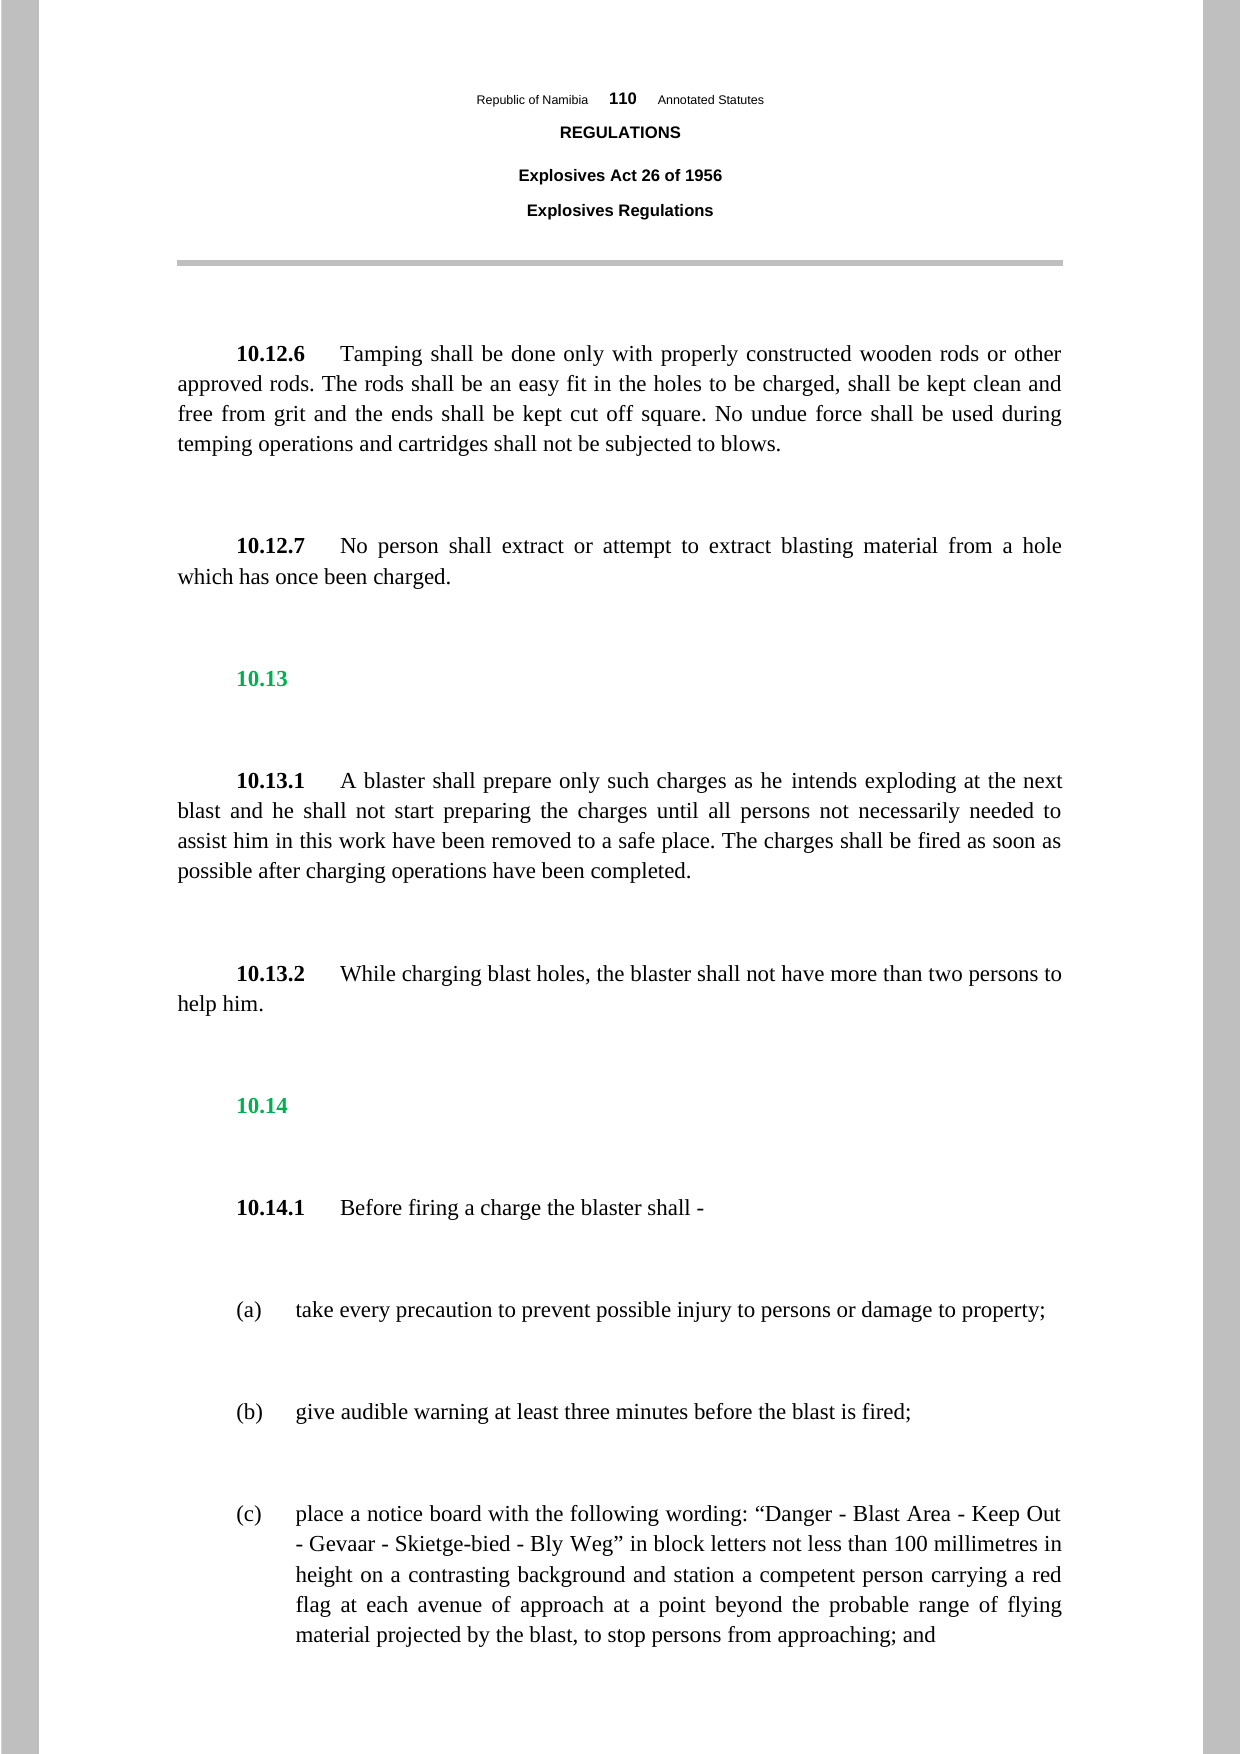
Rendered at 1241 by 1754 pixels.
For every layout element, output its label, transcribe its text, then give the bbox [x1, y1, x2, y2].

text (a) take every precaution to prevent possible injury to persons or damage to property; [236, 1296, 1063, 1322]
text 10.13 [177, 665, 1063, 691]
text 10.13.2 While charging blast holes, the blaster shall not have more than two persons to help him. [177, 960, 1063, 1016]
text 10.13.1 A blaster shall prepare only such charges as he intends exploding at the next blast and he shall not start preparing the charges until all persons not necessarily needed to assist him in this work have been removed to a safe place. The charges shall be fired as soon as possible after charging operations have been completed. [177, 767, 1063, 884]
text 10.14 [177, 1092, 1063, 1118]
text 10.14.1 Before firing a charge the blaster shall - [177, 1194, 1063, 1220]
text 10.12.6 Tamping shall be done only with properly constructed wooden rods or other approved rods. The rods shall be an easy fit in the holes to be charged, shall be kept clean and free from grit and the ends shall be kept cut off square. No undue force shall be used during temping operations and cartridges shall not be subjected to blows. [177, 340, 1063, 457]
text (b) give audible warning at least three minutes before the blast is fired; [236, 1398, 1063, 1424]
text 10.12.7 No person shall extract or attempt to extract blasting material from a hole which has once been charged. [177, 533, 1063, 589]
text (c) place a notice board with the following wording: “Danger - Blast Area - Keep Out - Gevaar - Skietge-bied - Bly Weg” in block letters not less than 100 millimetres in height on a contrasting background and station a competent person carrying a red flag at each avenue of approach at a point beyond the probable range of flying material projected by the blast, to stop persons from approaching; and [236, 1500, 1063, 1647]
